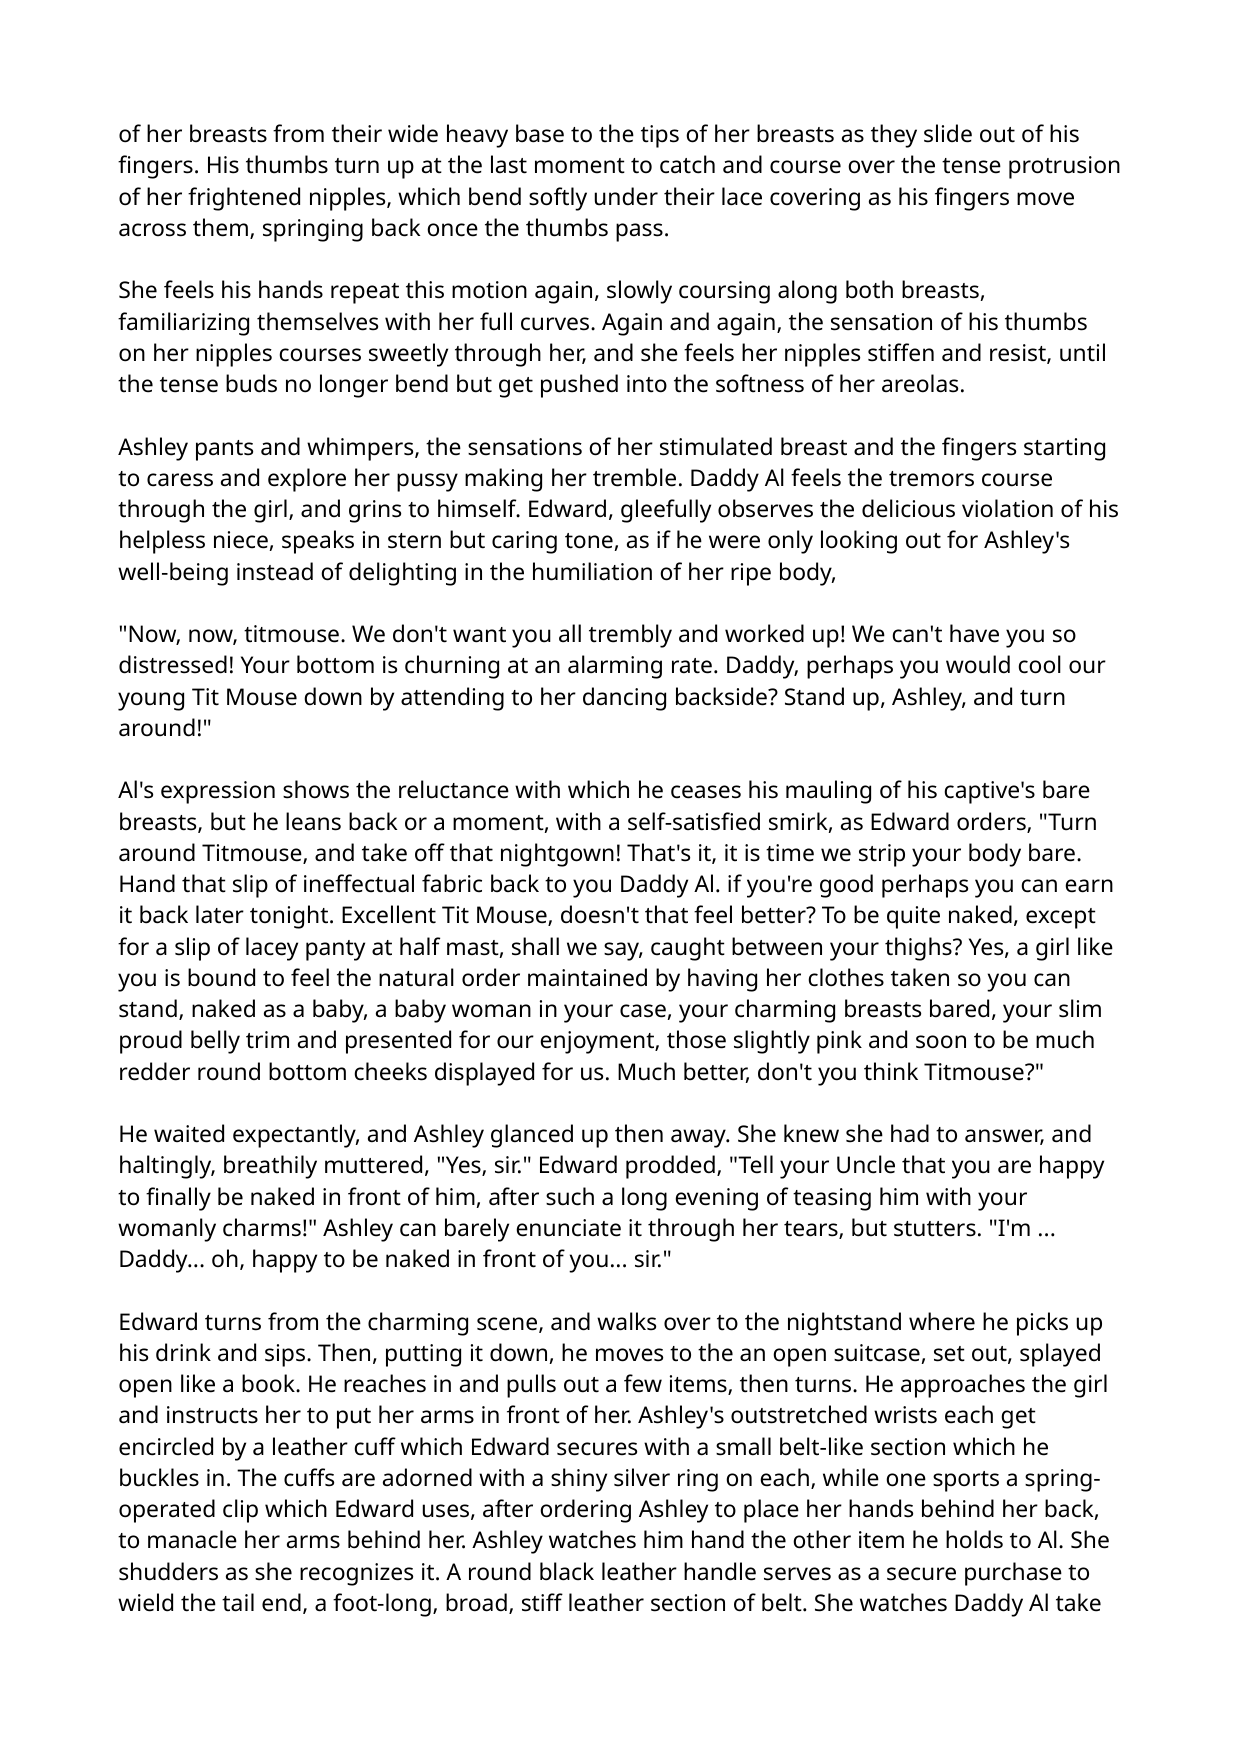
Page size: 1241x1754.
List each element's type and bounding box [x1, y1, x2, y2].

text [118, 1118, 1122, 1618]
text [118, 118, 1122, 1087]
